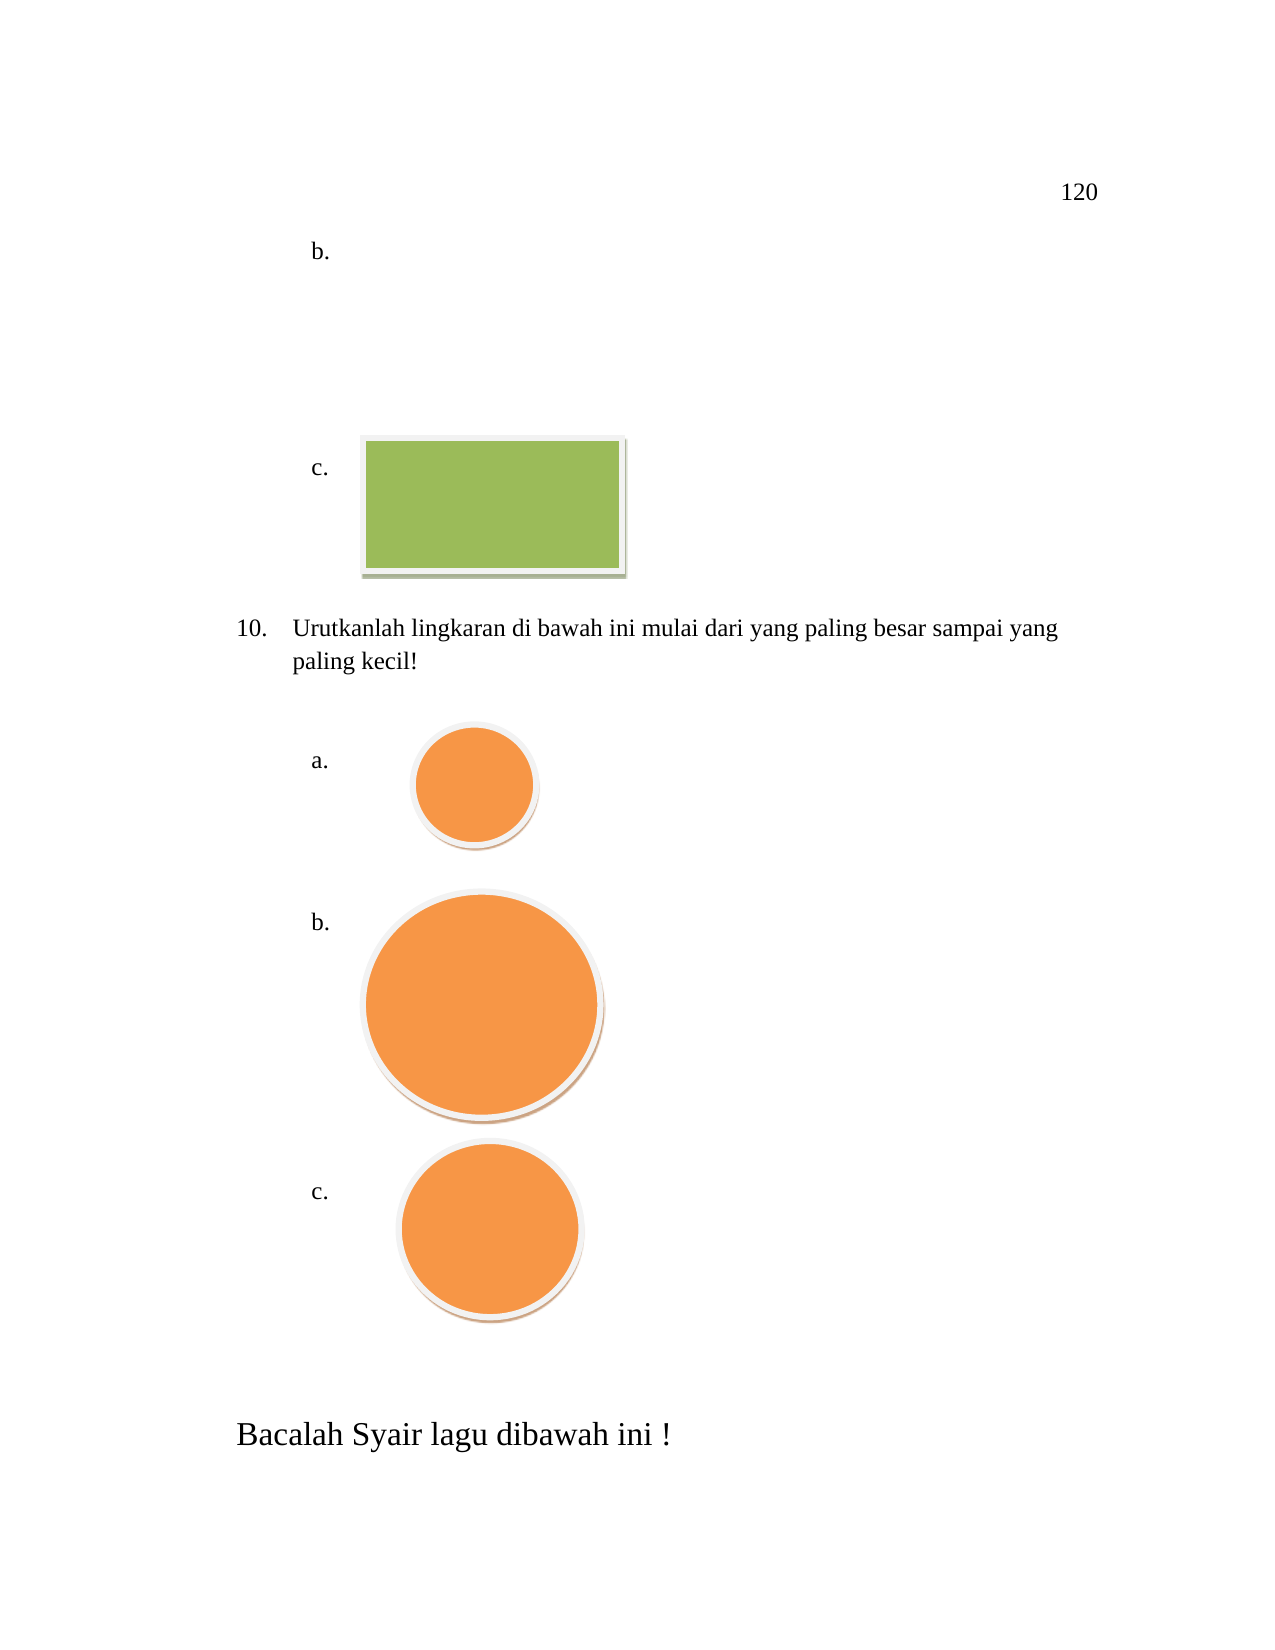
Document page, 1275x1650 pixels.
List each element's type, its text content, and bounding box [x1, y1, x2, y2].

text Bacalah Syair lagu dibawah ini ! [236, 1415, 1098, 1453]
list Urutkanlah lingkaran di bawah ini mulai dari yang paling besar sampai yang paling kecil! [236, 613, 1098, 675]
